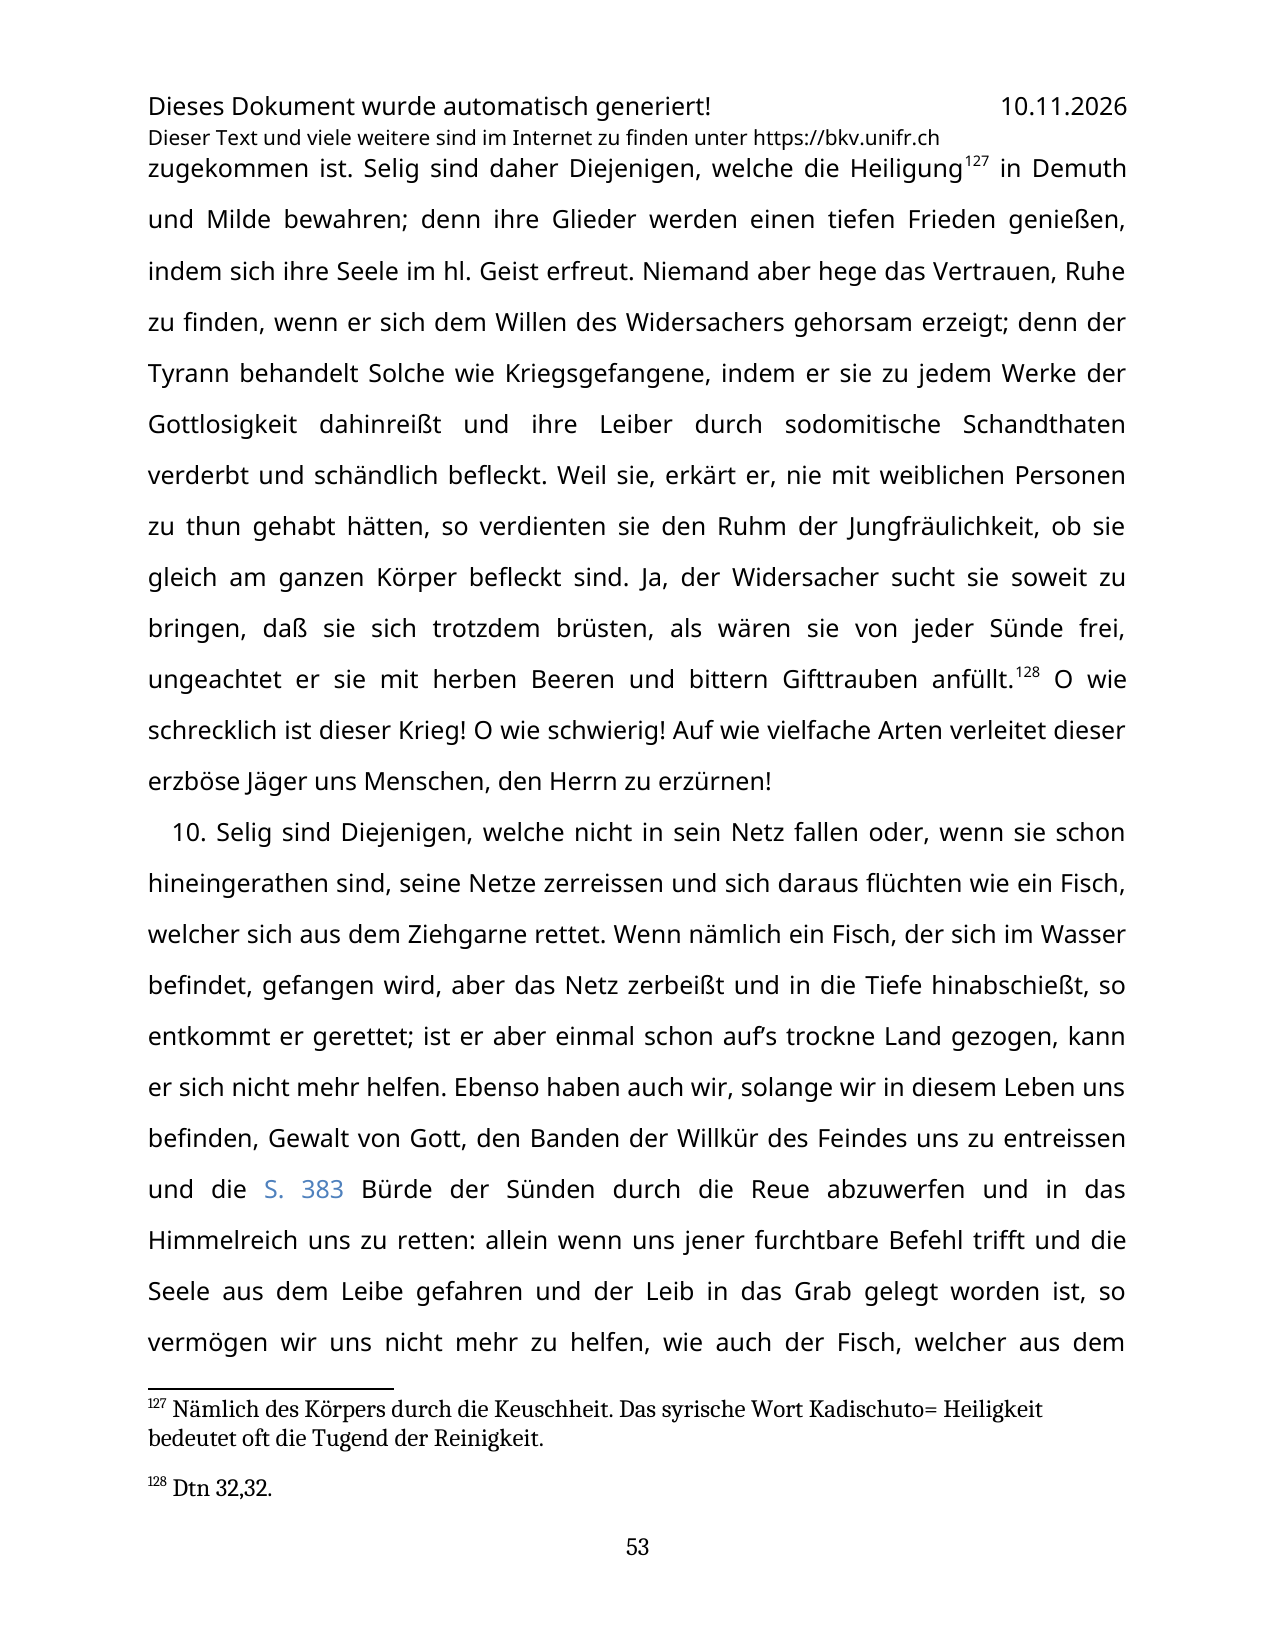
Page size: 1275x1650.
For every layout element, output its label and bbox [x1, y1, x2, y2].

text [148, 814, 1127, 1359]
text [148, 151, 1127, 798]
